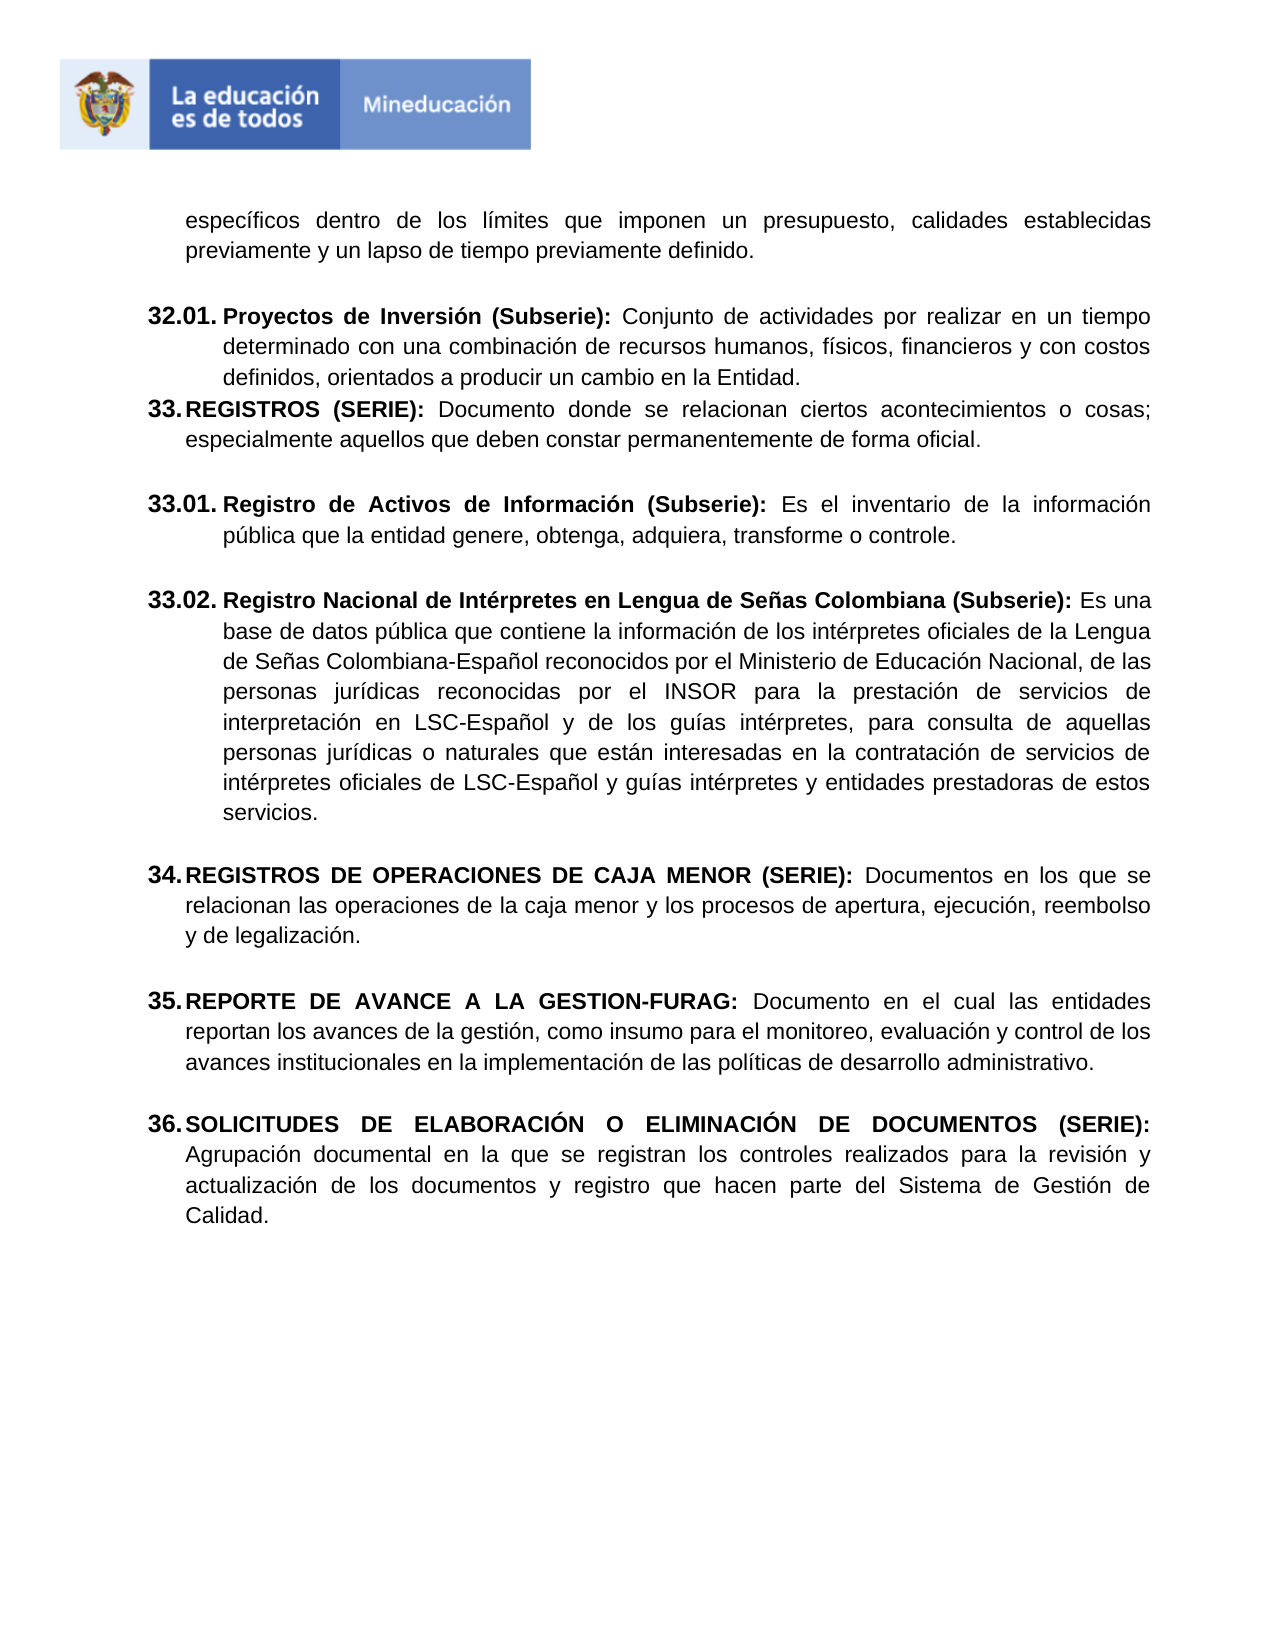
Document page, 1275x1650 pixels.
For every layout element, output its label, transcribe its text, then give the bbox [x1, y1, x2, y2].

list Registro Nacional de Intérpretes en Lengua de Señas Colombiana (Subserie): Es una base de datos pública que contiene la información de los intérpretes oficiales de la Lengua de Señas Colombiana-Español reconocidos por el Ministerio de Educación Nacional, de las personas jurídicas reconocidas por el INSOR para la prestación de servicios de interpretación en LSC-Español y de los guías intérpretes, para consulta de aquellas personas jurídicas o naturales que están interesadas en la contratación de servicios de intérpretes oficiales de LSC-Español y guías intérpretes y entidades prestadoras de estos servicios. [148, 585, 1152, 826]
list Proyectos de Inversión (Subserie): Conjunto de actividades por realizar en un tiempo determinado con una combinación de recursos humanos, físicos, financieros y con costos definidos, orientados a producir un cambio en la Entidad. [148, 301, 1152, 390]
list REGISTROS (SERIE): Documento donde se relacionan ciertos acontecimientos o cosas; especialmente aquellos que deben constar permanentemente de forma oficial. [148, 394, 1152, 453]
list REPORTE DE AVANCE A LA GESTION-FURAG: Documento en el cual las entidades reportan los avances de la gestión, como insumo para el monitoreo, evaluación y control de los avances institucionales en la implementación de las políticas de desarrollo administrativo. [148, 986, 1152, 1075]
list SOLICITUDES DE ELABORACIÓN O ELIMINACIÓN DE DOCUMENTOS (SERIE): Agrupación documental en la que se registran los controles realizados para la revisión y actualización de los documentos y registro que hacen parte del Sistema de Gestión de Calidad. [148, 1109, 1152, 1228]
list REGISTROS DE OPERACIONES DE CAJA MENOR (SERIE): Documentos en los que se relacionan las operaciones de la caja menor y los procesos de apertura, ejecución, reembolso y de legalización. [148, 859, 1152, 949]
picture [59, 58, 532, 150]
list Registro de Activos de Información (Subserie): Es el inventario de la información pública que la entidad genere, obtenga, adquiera, transforme o controle. [148, 489, 1152, 548]
